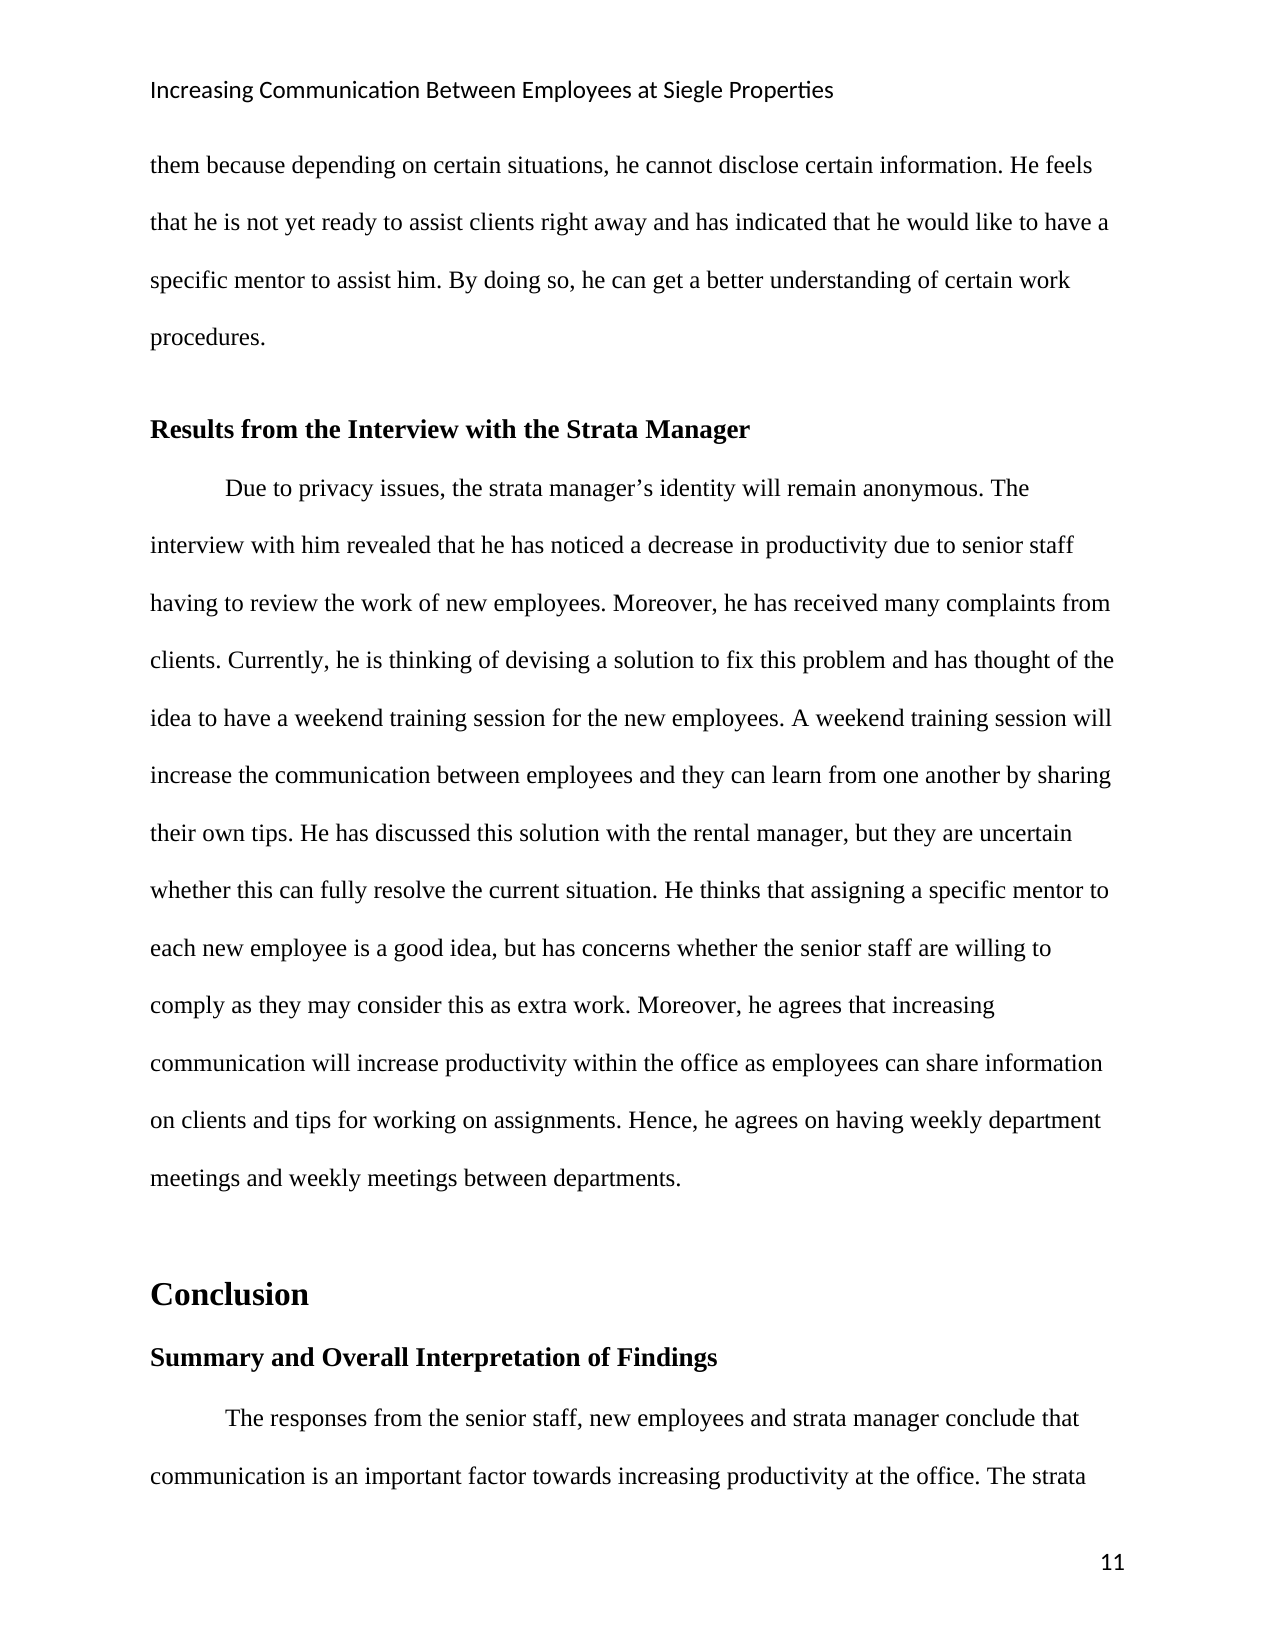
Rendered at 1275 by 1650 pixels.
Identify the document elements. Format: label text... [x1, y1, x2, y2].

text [150, 1403, 1125, 1490]
subtitle Results from the Interview with the Strata Manager [150, 413, 1125, 444]
text Due to privacy issues, the strata manager’s identity will remain anonymous. The interview with him revealed that he has noticed a decrease in productivity due to senior staff having to review the work of new employees. Moreover, he has received many complaints from clients. Currently, he is thinking of devising a solution to fix this problem and has thought of the idea to have a weekend training session for the new employees. A weekend training session will increase the communication between employees and they can learn from one another by sharing their own tips. He has discussed this solution with the rental manager, but they are uncertain whether this can fully resolve the current situation. He thinks that assigning a specific mentor to each new employee is a good idea, but has concerns whether the senior staff are willing to comply as they may consider this as extra work. Moreover, he agrees that increasing communication will increase productivity within the office as employees can share information on clients and tips for working on assignments. Hence, he agrees on having weekly department meetings and weekly meetings between departments. [150, 473, 1125, 1192]
text Summary and Overall Interpretation of Findings [150, 1341, 1125, 1372]
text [150, 150, 1125, 351]
subtitle Conclusion [150, 1274, 1125, 1312]
